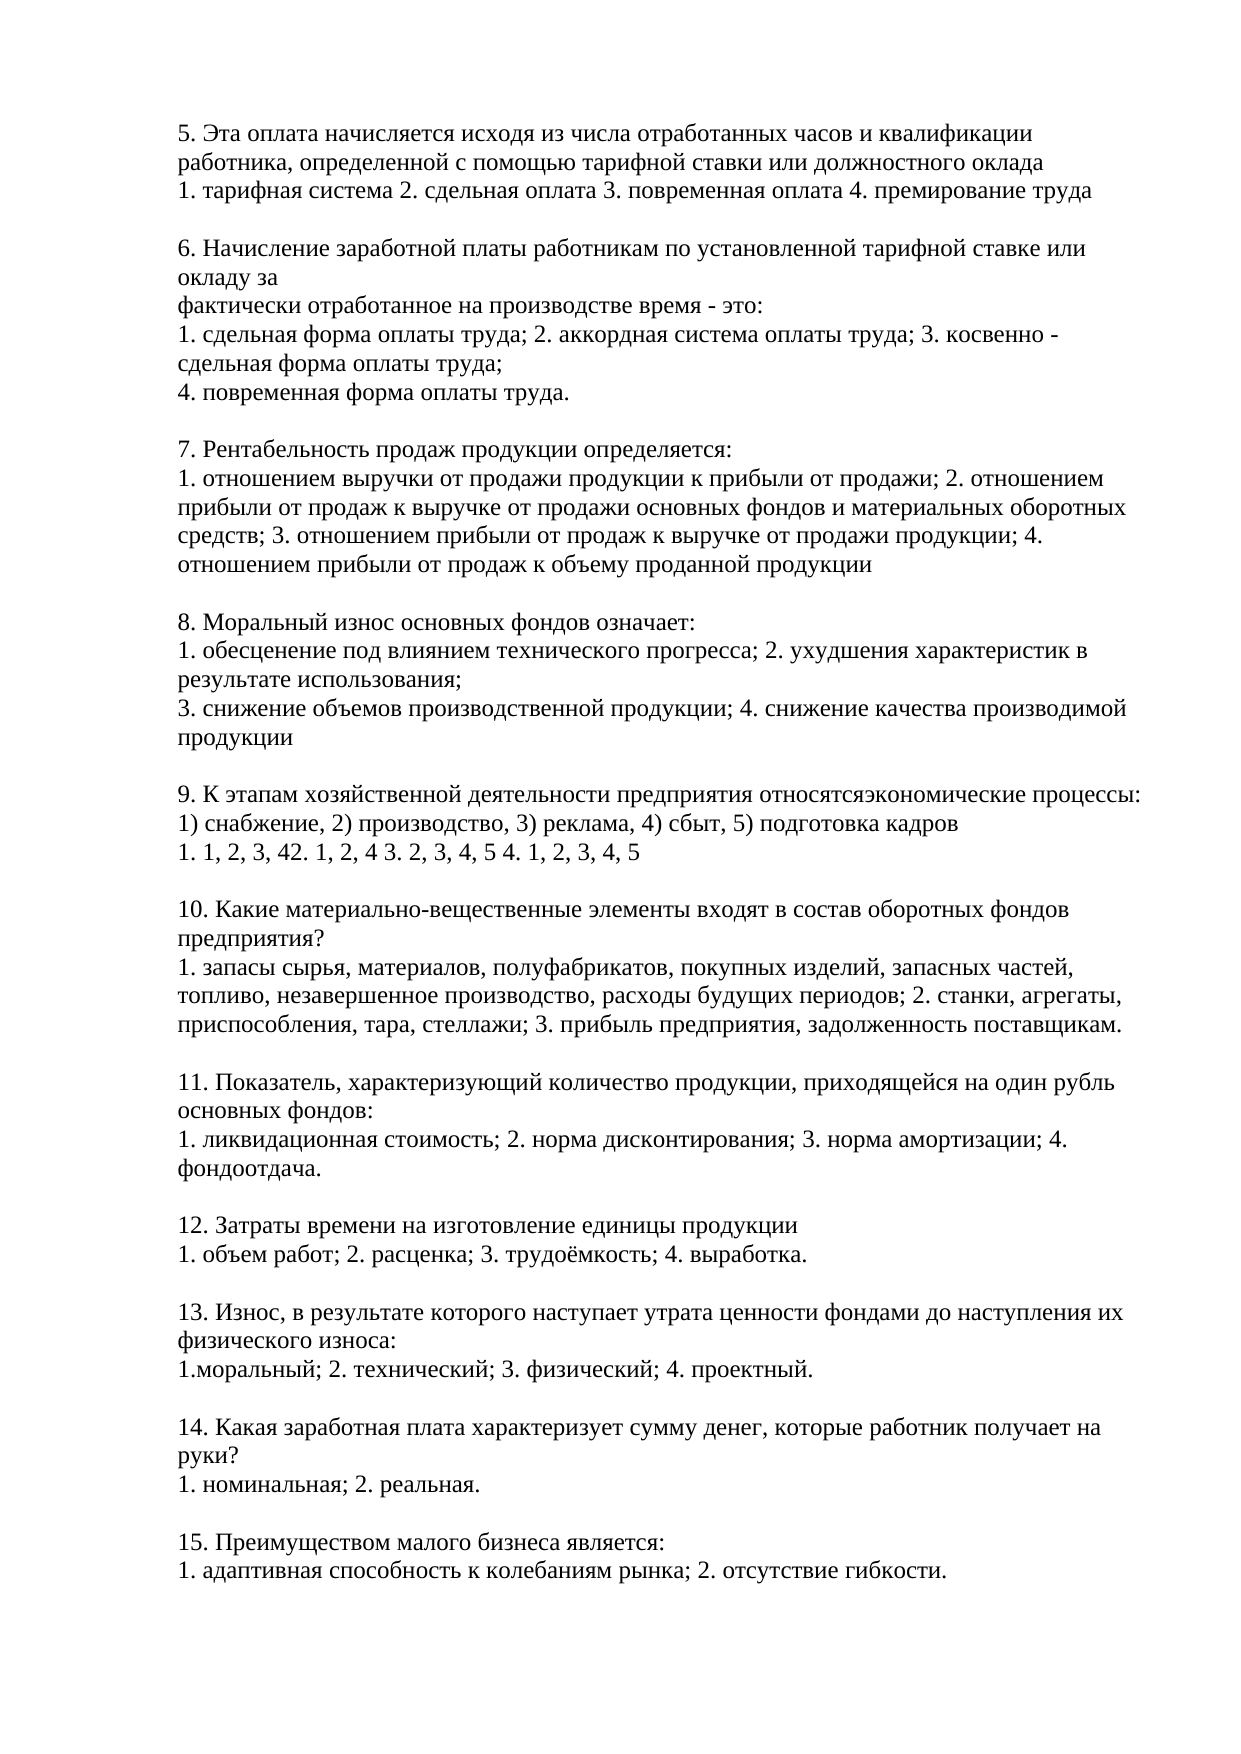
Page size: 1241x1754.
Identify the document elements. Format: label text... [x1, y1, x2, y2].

text 1. отношением выручки от продажи продукции к прибыли от продажи; 2. отношением прибыли от продаж к выручке от продажи основных фондов и материальных оборотных средств; 3. отношением прибыли от продаж к выручке от продажи продукции; 4. отношением прибыли от продаж к объему проданной продукции [177, 463, 1152, 578]
text 7. Рентабельность продаж продукции определяется: [177, 434, 1152, 463]
text 6. Начисление заработной платы работникам по установленной тарифной ставке или окладу за [177, 233, 1152, 291]
text 1. 1, 2, 3, 42. 1, 2, 4 3. 2, 3, 4, 5 4. 1, 2, 3, 4, 5 [177, 837, 1152, 866]
text 1. обесценение под влиянием технического прогресса; 2. ухудшения характеристик в результате использования; [177, 636, 1152, 693]
text 14. Какая заработная плата характеризует сумму денег, которые работник получает на руки? [177, 1412, 1152, 1469]
text 12. Затраты времени на изготовление единицы продукции [177, 1211, 1152, 1239]
text 1. номинальная; 2. реальная. [177, 1469, 1152, 1498]
text 10. Какие материально-вещественные элементы входят в состав оборотных фондов предприятия? [177, 894, 1152, 952]
text 3. снижение объемов производственной продукции; 4. снижение качества производимой продукции [177, 693, 1152, 751]
text 4. повременная форма оплаты труда. [177, 377, 1152, 406]
text 1. запасы сырья, материалов, полуфабрикатов, покупных изделий, запасных частей, топливо, незавершенное производство, расходы будущих периодов; 2. станки, агрегаты, приспособления, тара, стеллажи; 3. прибыль предприятия, задолженность поставщикам. [177, 952, 1152, 1038]
text 1. объем работ; 2. расценка; 3. трудоёмкость; 4. выработка. [177, 1239, 1152, 1268]
text 1.моральный; 2. технический; 3. физический; 4. проектный. [177, 1354, 1152, 1383]
text 1. ликвидационная стоимость; 2. норма дисконтирования; 3. норма амортизации; 4. фондоотдача. [177, 1124, 1152, 1182]
text 15. Преимуществом малого бизнеса является: [177, 1527, 1152, 1556]
text 5. Эта оплата начисляется исходя из числа отработанных часов и квалификации работника, определенной с помощью тарифной ставки или должностного оклада [177, 118, 1152, 176]
text 8. Моральный износ основных фондов означает: [177, 607, 1152, 636]
text 1. адаптивная способность к колебаниям рынка; 2. отсутствие гибкости. [177, 1556, 1152, 1584]
text фактически отработанное на производстве время - это: [177, 291, 1152, 319]
text 13. Износ, в результате которого наступает утрата ценности фондами до наступления их физического износа: [177, 1297, 1152, 1354]
text 9. К этапам хозяйственной деятельности предприятия относятсяэкономические процессы: 1) снабжение, 2) производство, 3) реклама, 4) сбыт, 5) подготовка кадров [177, 779, 1152, 837]
text 1. тарифная система 2. сдельная оплата 3. повременная оплата 4. премирование труда [177, 176, 1152, 204]
text 1. сдельная форма оплаты труда; 2. аккордная система оплаты труда; 3. косвенно - сдельная форма оплаты труда; [177, 319, 1152, 377]
text 11. Показатель, характеризующий количество продукции, приходящейся на один рубль основных фондов: [177, 1067, 1152, 1124]
